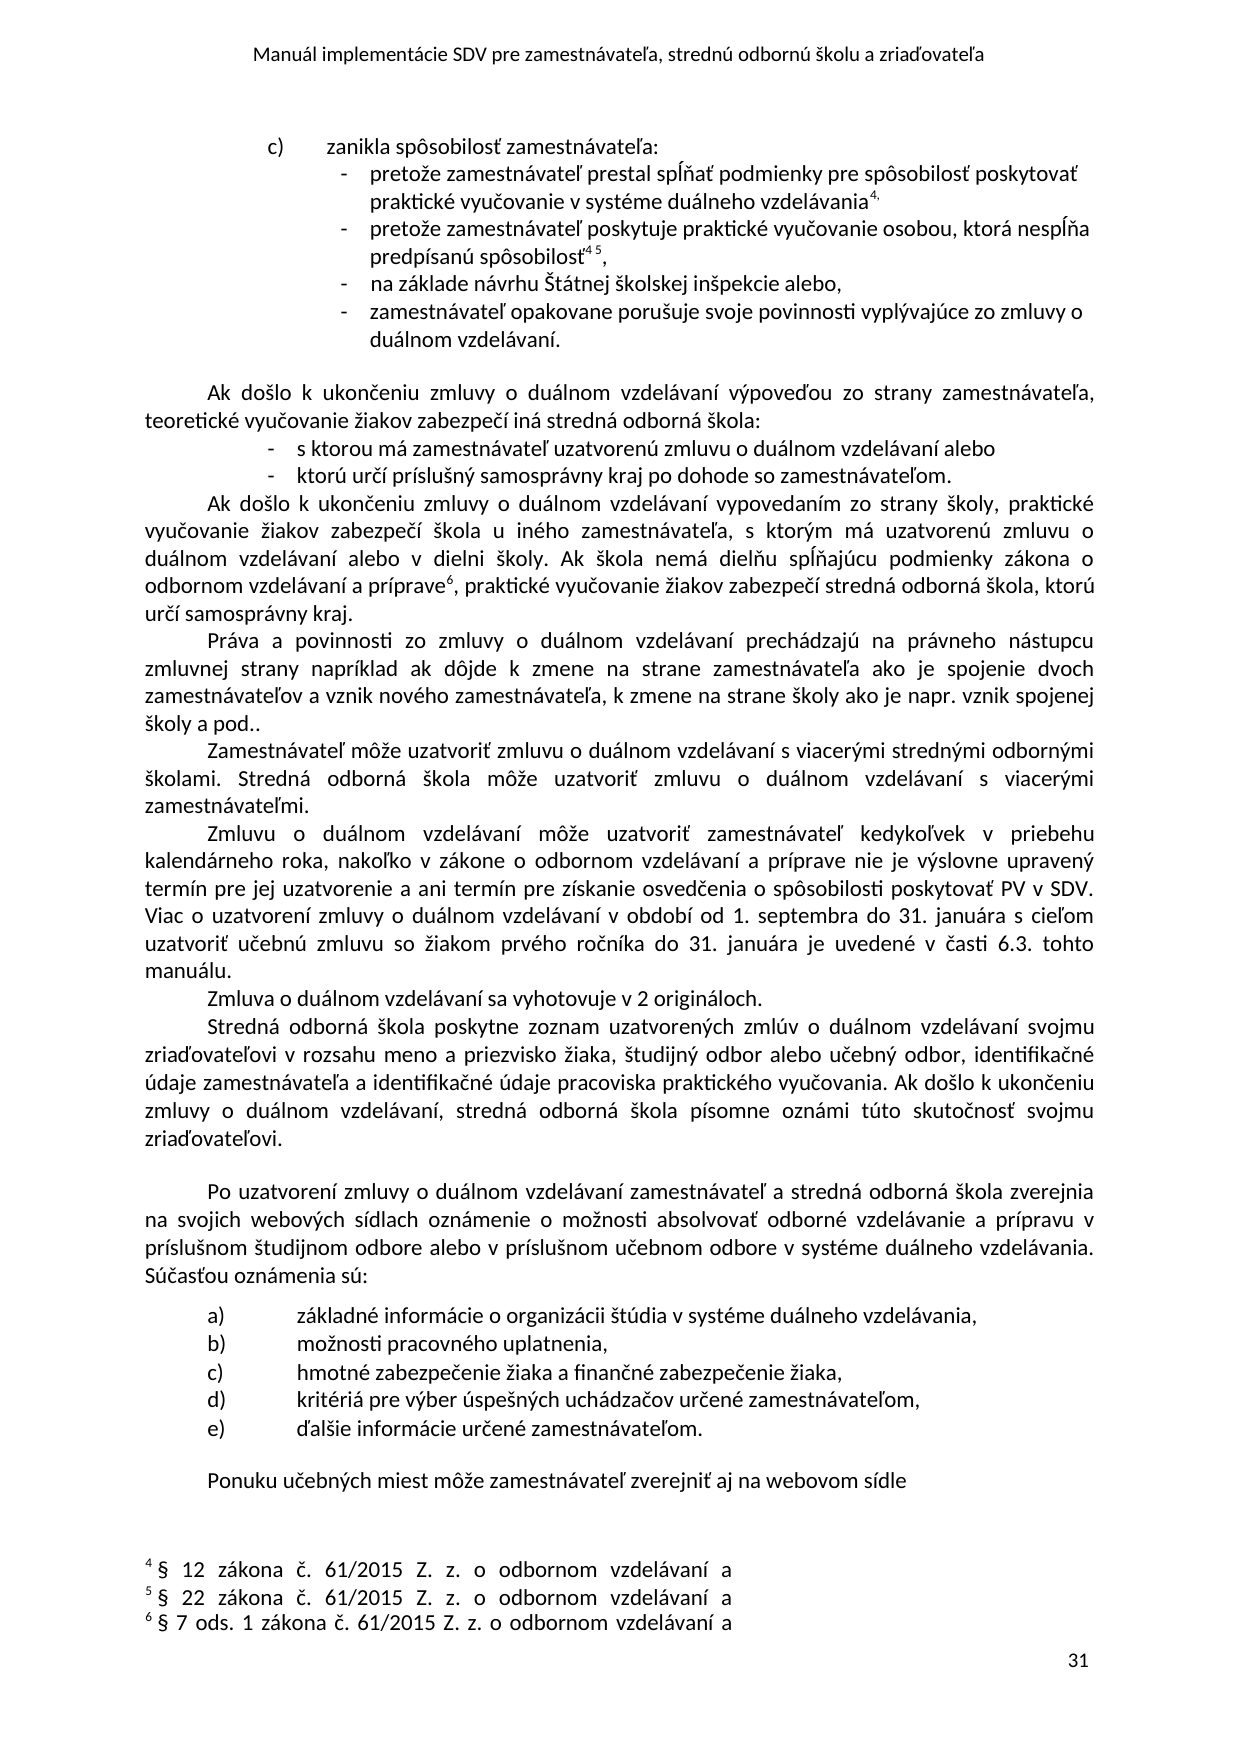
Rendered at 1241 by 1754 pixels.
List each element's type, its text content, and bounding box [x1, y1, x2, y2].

text Ponuku učebných miest môže zamestnávateľ zverejniť aj na webovom sídle [144, 1471, 1096, 1493]
text Manuál implementácie SDV pre zamestnávateľa, strednú odbornú školu a zriaďovateľa [253, 44, 985, 65]
text Ak došlo k ukončeniu zmluvy o duálnom vzdelávaní vypovedaním zo strany školy, praktické vyučovanie žiakov zabezpečí škola u iného zamestnávateľa, s ktorým má uzatvorenú zmluvu o duálnom vzdelávaní alebo v dielni školy. Ak škola nemá dielňu spĺňajúcu podmienky zákona o odbornom vzdelávaní a príprave6, praktické vyučovanie žiakov zabezpečí stredná odborná škola, ktorú určí samosprávny kraj. [144, 489, 1096, 627]
list hmotné zabezpečenie žiaka a finančné zabezpečenie žiaka, [144, 1357, 1096, 1386]
text Zmluvu o duálnom vzdelávaní môže uzatvoriť zamestnávateľ kedykoľvek v priebehu kalendárneho roka, nakoľko v zákone o odbornom vzdelávaní a príprave nie je výslovne upravený termín pre jej uzatvorenie a ani termín pre získanie osvedčenia o spôsobilosti poskytovať PV v SDV. Viac o uzatvorení zmluvy o duálnom vzdelávaní v období od 1. septembra do 31. januára s cieľom uzatvoriť učebnú zmluvu so žiakom prvého ročníka do 31. januára je uvedené v časti 6.3. tohto manuálu. [144, 819, 1096, 984]
list s ktorou má zamestnávateľ uzatvorenú zmluvu o duálnom vzdelávaní alebo [267, 434, 1096, 462]
list ktorú určí príslušný samosprávny kraj po dohode so zamestnávateľom. [267, 462, 1096, 489]
list základné informácie o organizácii štúdia v systéme duálneho vzdelávania, [144, 1301, 1096, 1329]
list pretože zamestnávateľ poskytuje praktické vyučovanie osobou, ktorá nespĺňa predpísanú spôsobilosť4 5, [340, 215, 1096, 270]
text 5 § 22 zákona č. 61/2015 Z. z. o odbornom vzdelávaní a príprave [145, 1585, 733, 1610]
text Zmluva o duálnom vzdelávaní sa vyhotovuje v 2 origináloch. [144, 984, 1096, 1012]
list možnosti pracovného uplatnenia, [144, 1329, 1096, 1357]
list na základe návrhu Štátnej školskej inšpekcie alebo, [340, 270, 1096, 297]
text 31 [1068, 1651, 1089, 1672]
list zamestnávateľ opakovane porušuje svoje povinnosti vyplývajúce zo zmluvy o duálnom vzdelávaní. [340, 297, 1096, 353]
text Po uzatvorení zmluvy o duálnom vzdelávaní zamestnávateľ a stredná odborná škola zverejnia na svojich webových sídlach oznámenie o možnosti absolvovať odborné vzdelávanie a prípravu v príslušnom študijnom odbore alebo v príslušnom učebnom odbore v systéme duálneho vzdelávania. Súčasťou oznámenia sú: [144, 1177, 1096, 1289]
list ďalšie informácie určené zamestnávateľom. [144, 1413, 1096, 1442]
list kritériá pre výber úspešných uchádzačov určené zamestnávateľom, [144, 1386, 1096, 1413]
text Zamestnávateľ môže uzatvoriť zmluvu o duálnom vzdelávaní s viacerými strednými odbornými školami. Stredná odborná škola môže uzatvoriť zmluvu o duálnom vzdelávaní s viacerými zamestnávateľmi. [144, 737, 1096, 819]
list zanikla spôsobilosť zamestnávateľa: [267, 132, 1096, 160]
text 4 § 12 zákona č. 61/2015 Z. z. o odbornom vzdelávaní a príprave [145, 1557, 733, 1585]
text Stredná odborná škola poskytne zoznam uzatvorených zmlúv o duálnom vzdelávaní svojmu zriaďovateľovi v rozsahu meno a priezvisko žiaka, študijný odbor alebo učebný odbor, identifikačné údaje zamestnávateľa a identifikačné údaje pracoviska praktického vyučovania. Ak došlo k ukončeniu zmluvy o duálnom vzdelávaní, stredná odborná škola písomne oznámi túto skutočnosť svojmu zriaďovateľovi. [144, 1012, 1096, 1152]
text Práva a povinnosti zo zmluvy o duálnom vzdelávaní prechádzajú na právneho nástupcu zmluvnej strany napríklad ak dôjde k zmene na strane zamestnávateľa ako je spojenie dvoch zamestnávateľov a vznik nového zamestnávateľa, k zmene na strane školy ako je napr. vznik spojenej školy a pod.. [144, 627, 1096, 737]
text 6 § 7 ods. 1 zákona č. 61/2015 Z. z. o odbornom vzdelávaní a príprave [145, 1611, 733, 1639]
text Ak došlo k ukončeniu zmluvy o duálnom vzdelávaní výpoveďou zo strany zamestnávateľa, teoretické vyučovanie žiakov zabezpečí iná stredná odborná škola: [144, 378, 1096, 434]
list pretože zamestnávateľ prestal spĺňať podmienky pre spôsobilosť poskytovať praktické vyučovanie v systéme duálneho vzdelávania4, [340, 160, 1096, 215]
